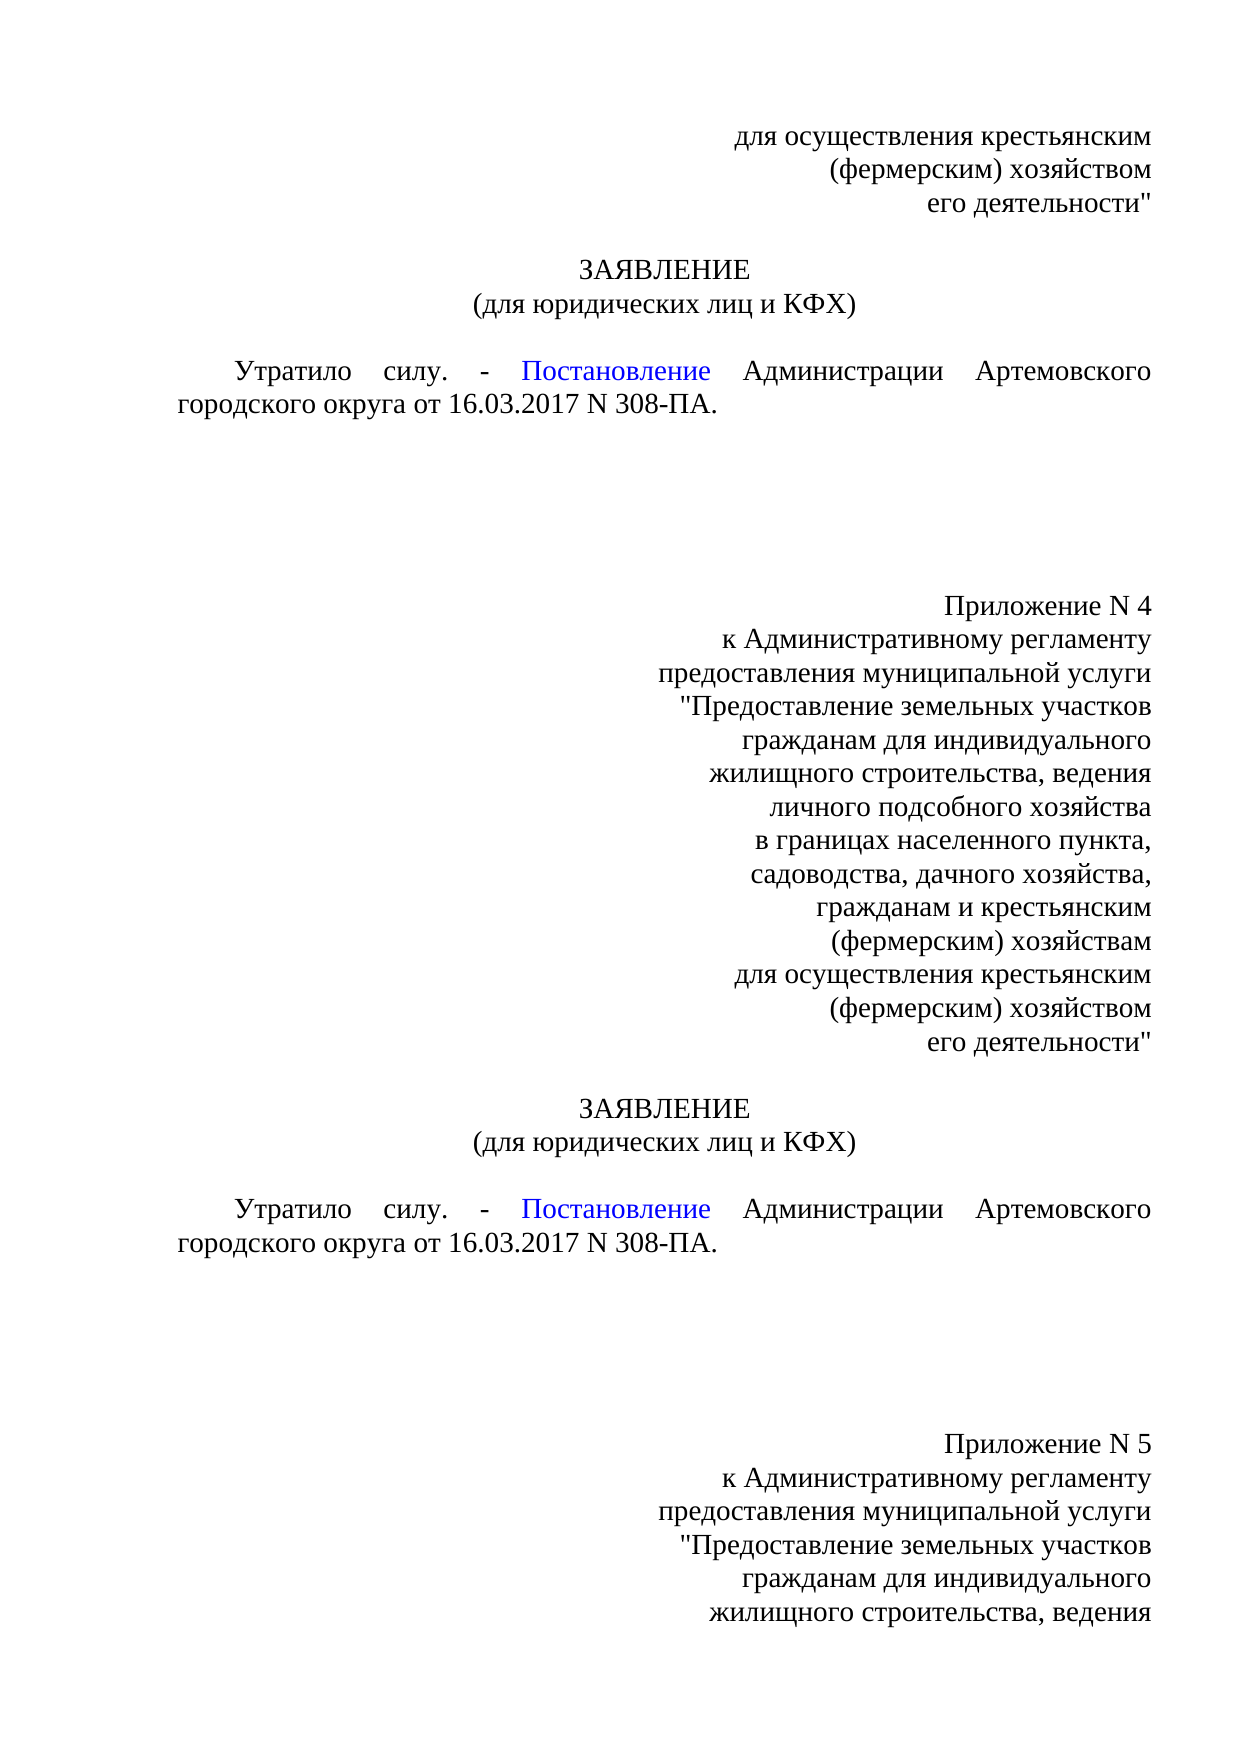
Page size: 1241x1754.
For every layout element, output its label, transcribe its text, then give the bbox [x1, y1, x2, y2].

text гражданам для индивидуального [177, 1560, 1152, 1594]
text жилищного строительства, ведения [177, 1594, 1152, 1627]
text ЗАЯВЛЕНИЕ [177, 1091, 1152, 1124]
text гражданам и крестьянским [177, 889, 1152, 923]
text Утратило силу. - Постановление Администрации Артемовского городского округа от 16.03.2017 N 308-ПА. [177, 1191, 1152, 1258]
text в границах населенного пункта, [177, 822, 1152, 856]
text садоводства, дачного хозяйства, [177, 856, 1152, 889]
text "Предоставление земельных участков [177, 1527, 1152, 1560]
text ЗАЯВЛЕНИЕ [177, 252, 1152, 286]
text (для юридических лиц и КФХ) [177, 286, 1152, 319]
text предоставления муниципальной услуги [177, 1493, 1152, 1527]
text к Административному регламенту [177, 621, 1152, 655]
text гражданам для индивидуального [177, 722, 1152, 755]
text для осуществления крестьянским [177, 957, 1152, 990]
text "Предоставление земельных участков [177, 688, 1152, 722]
text к Административному регламенту [177, 1460, 1152, 1493]
text (фермерским) хозяйствам [177, 923, 1152, 957]
text Приложение N 5 [177, 1426, 1152, 1460]
text его деятельности" [177, 1024, 1152, 1057]
text личного подсобного хозяйства [177, 789, 1152, 822]
text (фермерским) хозяйством [177, 152, 1152, 185]
text предоставления муниципальной услуги [177, 655, 1152, 688]
text для осуществления крестьянским [177, 118, 1152, 152]
text его деятельности" [177, 185, 1152, 219]
text жилищного строительства, ведения [177, 755, 1152, 789]
text Утратило силу. - Постановление Администрации Артемовского городского округа от 16.03.2017 N 308-ПА. [177, 353, 1152, 420]
text (фермерским) хозяйством [177, 990, 1152, 1024]
text Приложение N 4 [177, 588, 1152, 621]
text (для юридических лиц и КФХ) [177, 1124, 1152, 1158]
